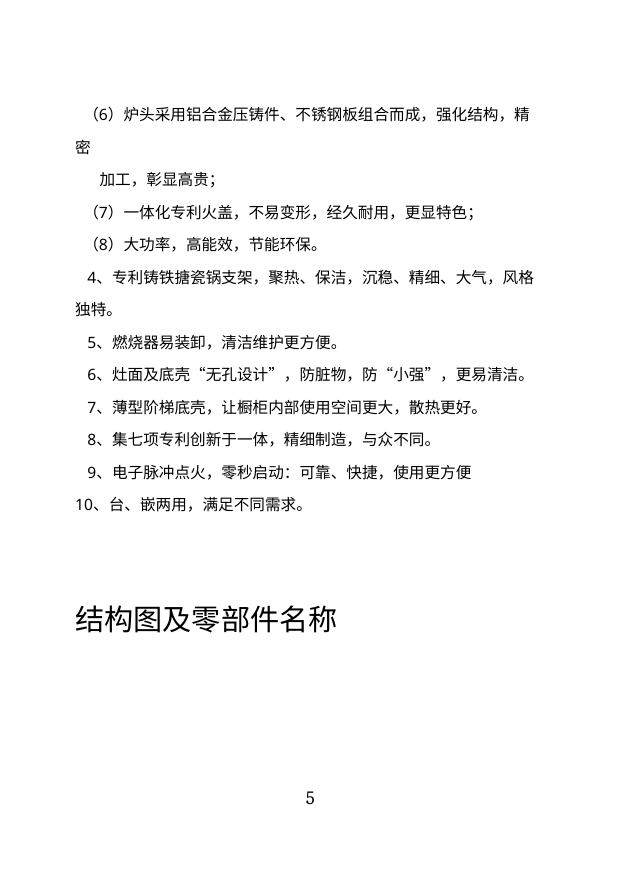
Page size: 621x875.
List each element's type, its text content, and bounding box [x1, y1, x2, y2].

text 10、台、嵌两用，满足不同需求。 [75, 488, 545, 520]
text 6、灶面及底壳“无孔设计”，防脏物，防“小强”，更易清洁。 [75, 358, 545, 390]
text 7、薄型阶梯底壳，让橱柜内部使用空间更大，散热更好。 [75, 390, 545, 423]
text 8、集七项专利创新于一体，精细制造，与众不同。 [75, 423, 545, 455]
text （6）炉头采用铝合金压铸件、不锈钢板组合而成，强化结构，精密 [75, 98, 545, 163]
text 5、燃烧器易装卸，清洁维护更方便。 [75, 325, 545, 358]
text （7）一体化专利火盖，不易变形，经久耐用，更显特色； [75, 195, 545, 228]
text 9、电子脉冲点火，零秒启动：可靠、快捷，使用更方便 [75, 455, 545, 488]
text 加工，彰显高贵； [75, 163, 545, 195]
text （8）大功率，高能效，节能环保。 [75, 228, 545, 260]
text 结构图及零部件名称 [75, 585, 545, 650]
text 4、专利铸铁搪瓷锅支架，聚热、保洁，沉稳、精细、大气，风格独特。 [75, 260, 545, 325]
